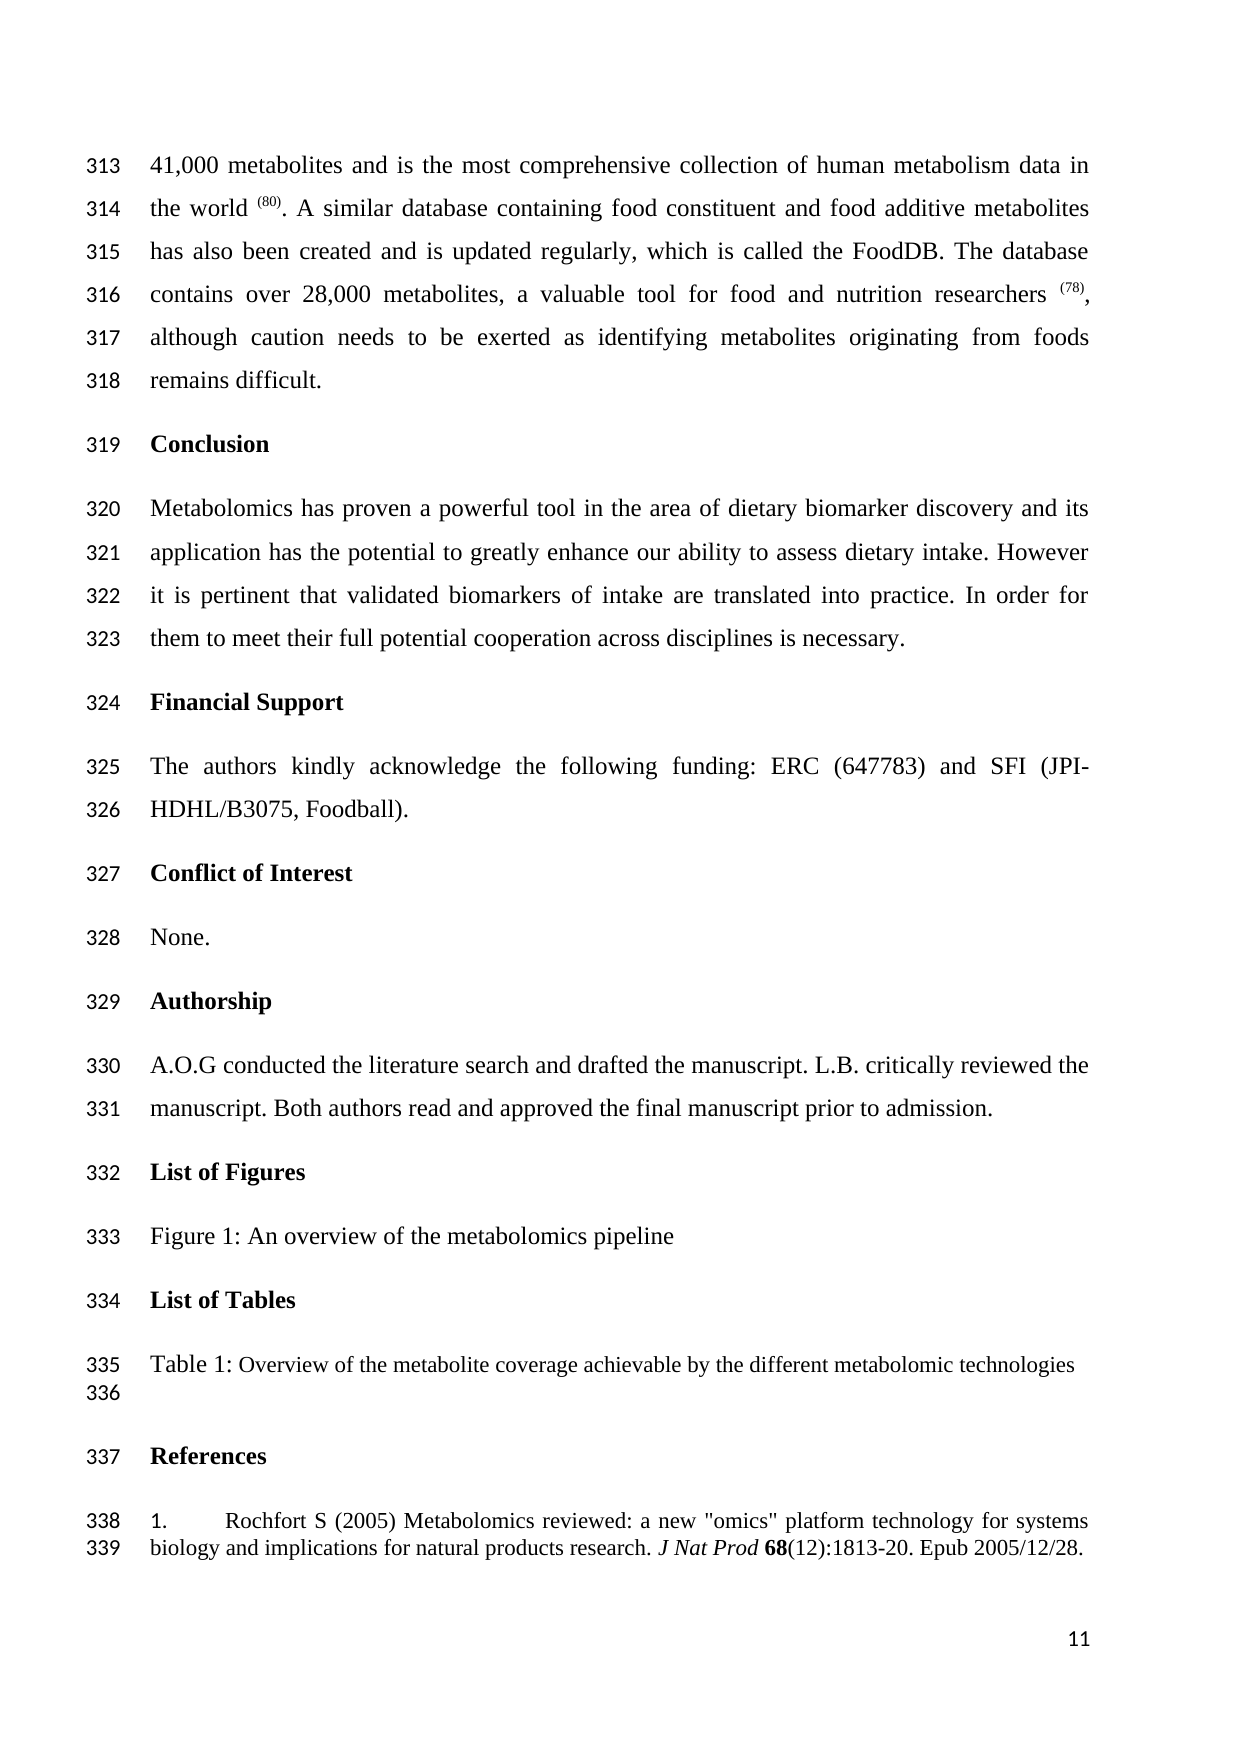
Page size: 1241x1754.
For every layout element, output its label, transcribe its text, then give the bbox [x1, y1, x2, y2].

text None. [150, 922, 1090, 951]
text List of Tables [150, 1285, 1090, 1313]
text Authorship [150, 986, 1090, 1014]
text List of Figures [150, 1157, 1090, 1186]
text Conflict of Interest [150, 858, 1090, 887]
text A.O.G conducted the literature search and drafted the manuscript. L.B. critically reviewed the manuscript. Both authors read and approved the final manuscript prior to admission. [150, 1050, 1090, 1122]
text Financial Support [150, 687, 1090, 716]
text The authors kindly acknowledge the following funding: ERC (647783) and SFI (JPI-HDHL/B3075, Foodball). [150, 751, 1090, 823]
text 1. Rochfort S (2005) Metabolomics reviewed: a new "omics" platform technology for systems biology and implications for natural products research. J Nat Prod 68(12):1813-20. Epub 2005/12/28. [150, 1505, 1090, 1561]
text Table 1: Overview of the metabolite coverage achievable by the different metabolomic technologies [150, 1349, 1090, 1377]
text References [150, 1441, 1090, 1470]
text Figure 1: An overview of the metabolomics pipeline [150, 1221, 1090, 1249]
text Conclusion [150, 429, 1090, 458]
text Metabolomics has proven a powerful tool in the area of dietary biomarker discovery and its application has the potential to greatly enhance our ability to assess dietary intake. However it is pertinent that validated biomarkers of intake are translated into practice. In order for them to meet their full potential cooperation across disciplines is necessary. [150, 493, 1090, 652]
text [150, 150, 1090, 394]
